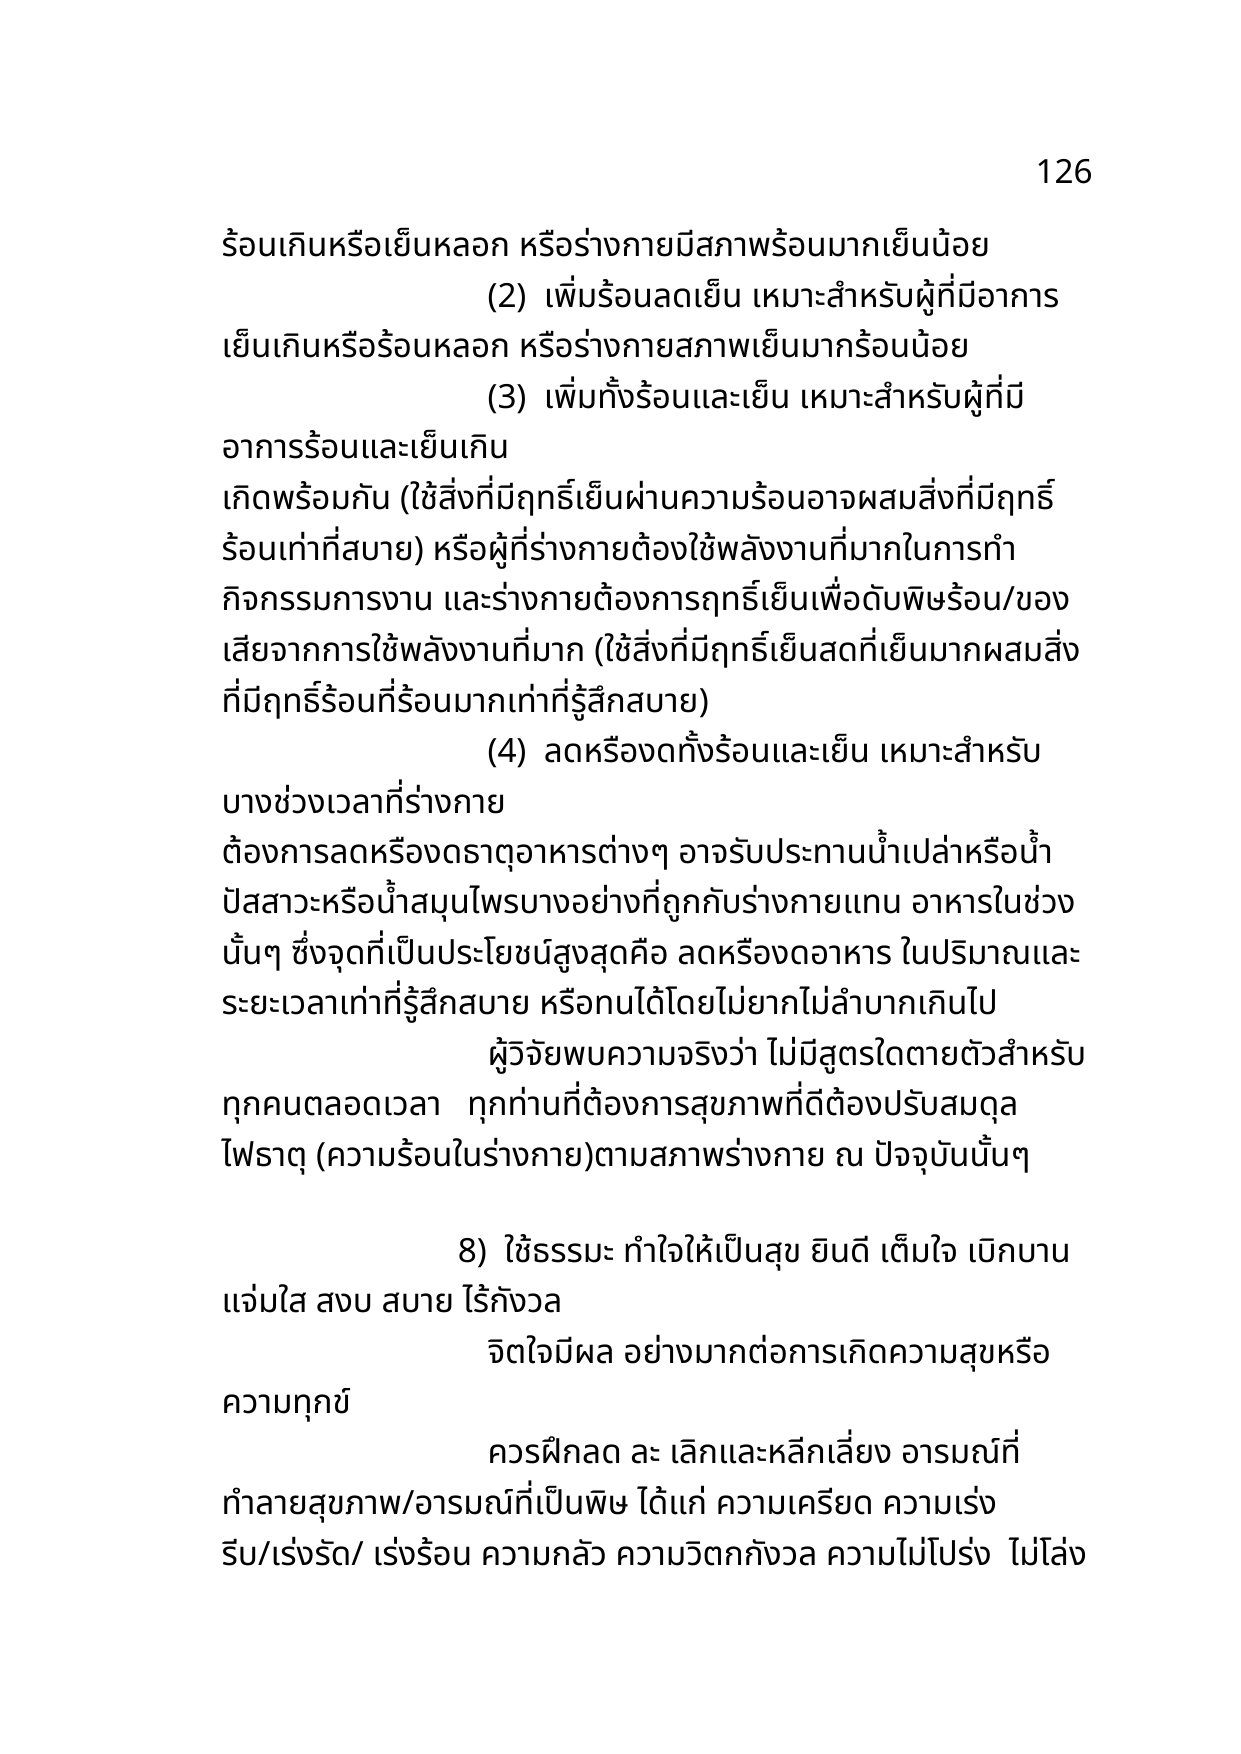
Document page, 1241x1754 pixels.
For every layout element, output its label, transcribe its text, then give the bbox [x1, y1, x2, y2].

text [221, 221, 1092, 272]
text (2) เพิ่มร้อนลดเย็น เหมาะสำหรับผู้ที่มีอาการเย็นเกินหรือร้อนหลอก หรือร่างกายสภาพเย็นมากร้อนน้อย [221, 272, 1092, 373]
text (3) เพิ่มทั้งร้อนและเย็น เหมาะสำหรับผู้ที่มีอาการร้อนและเย็นเกิน [221, 373, 1092, 474]
text 8) ใช้ธรรมะ ทำใจให้เป็นสุข ยินดี เต็มใจ เบิกบาน แจ่มใส สงบ สบาย ไร้กังวล [221, 1227, 1092, 1328]
text ต้องการลดหรืองดธาตุอาหารต่างๆ อาจรับประทานน้ำเปล่าหรือน้ำปัสสาวะหรือน้ำสมุนไพรบางอย่างที่ถูกกับร่างกายแทน อาหารในช่วงนั้นๆ ซึ่งจุดที่เป็นประโยชน์สูงสุดคือ ลดหรืองดอาหาร ในปริมาณและระยะเวลาเท่าที่รู้สึกสบาย หรือทนได้โดยไม่ยากไม่ลำบากเกินไป [221, 828, 1092, 1030]
text จิตใจมีผล อย่างมากต่อการเกิดความสุขหรือความทุกข์ [221, 1328, 1092, 1428]
text (4) ลดหรืองดทั้งร้อนและเย็น เหมาะสำหรับบางช่วงเวลาที่ร่างกาย [221, 727, 1092, 828]
text เกิดพร้อมกัน (ใช้สิ่งที่มีฤทธิ์เย็นผ่านความร้อนอาจผสมสิ่งที่มีฤทธิ์ร้อนเท่าที่สบาย) หรือผู้ที่ร่างกายต้องใช้พลังงานที่มากในการทำกิจกรรมการงาน และร่างกายต้องการฤทธิ์เย็นเพื่อดับพิษร้อน/ของเสียจากการใช้พลังงานที่มาก (ใช้สิ่งที่มีฤทธิ์เย็นสดที่เย็นมากผสมสิ่งที่มีฤทธิ์ร้อนที่ร้อนมากเท่าที่รู้สึกสบาย) [221, 474, 1092, 727]
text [221, 1428, 1092, 1580]
text ผู้วิจัยพบความจริงว่า ไม่มีสูตรใดตายตัวสำหรับทุกคนตลอดเวลา ทุกท่านที่ต้องการสุขภาพที่ดีต้องปรับสมดุลไฟธาตุ (ความร้อนในร่างกาย)ตามสภาพร่างกาย ณ ปัจจุบันนั้นๆ [221, 1030, 1092, 1181]
